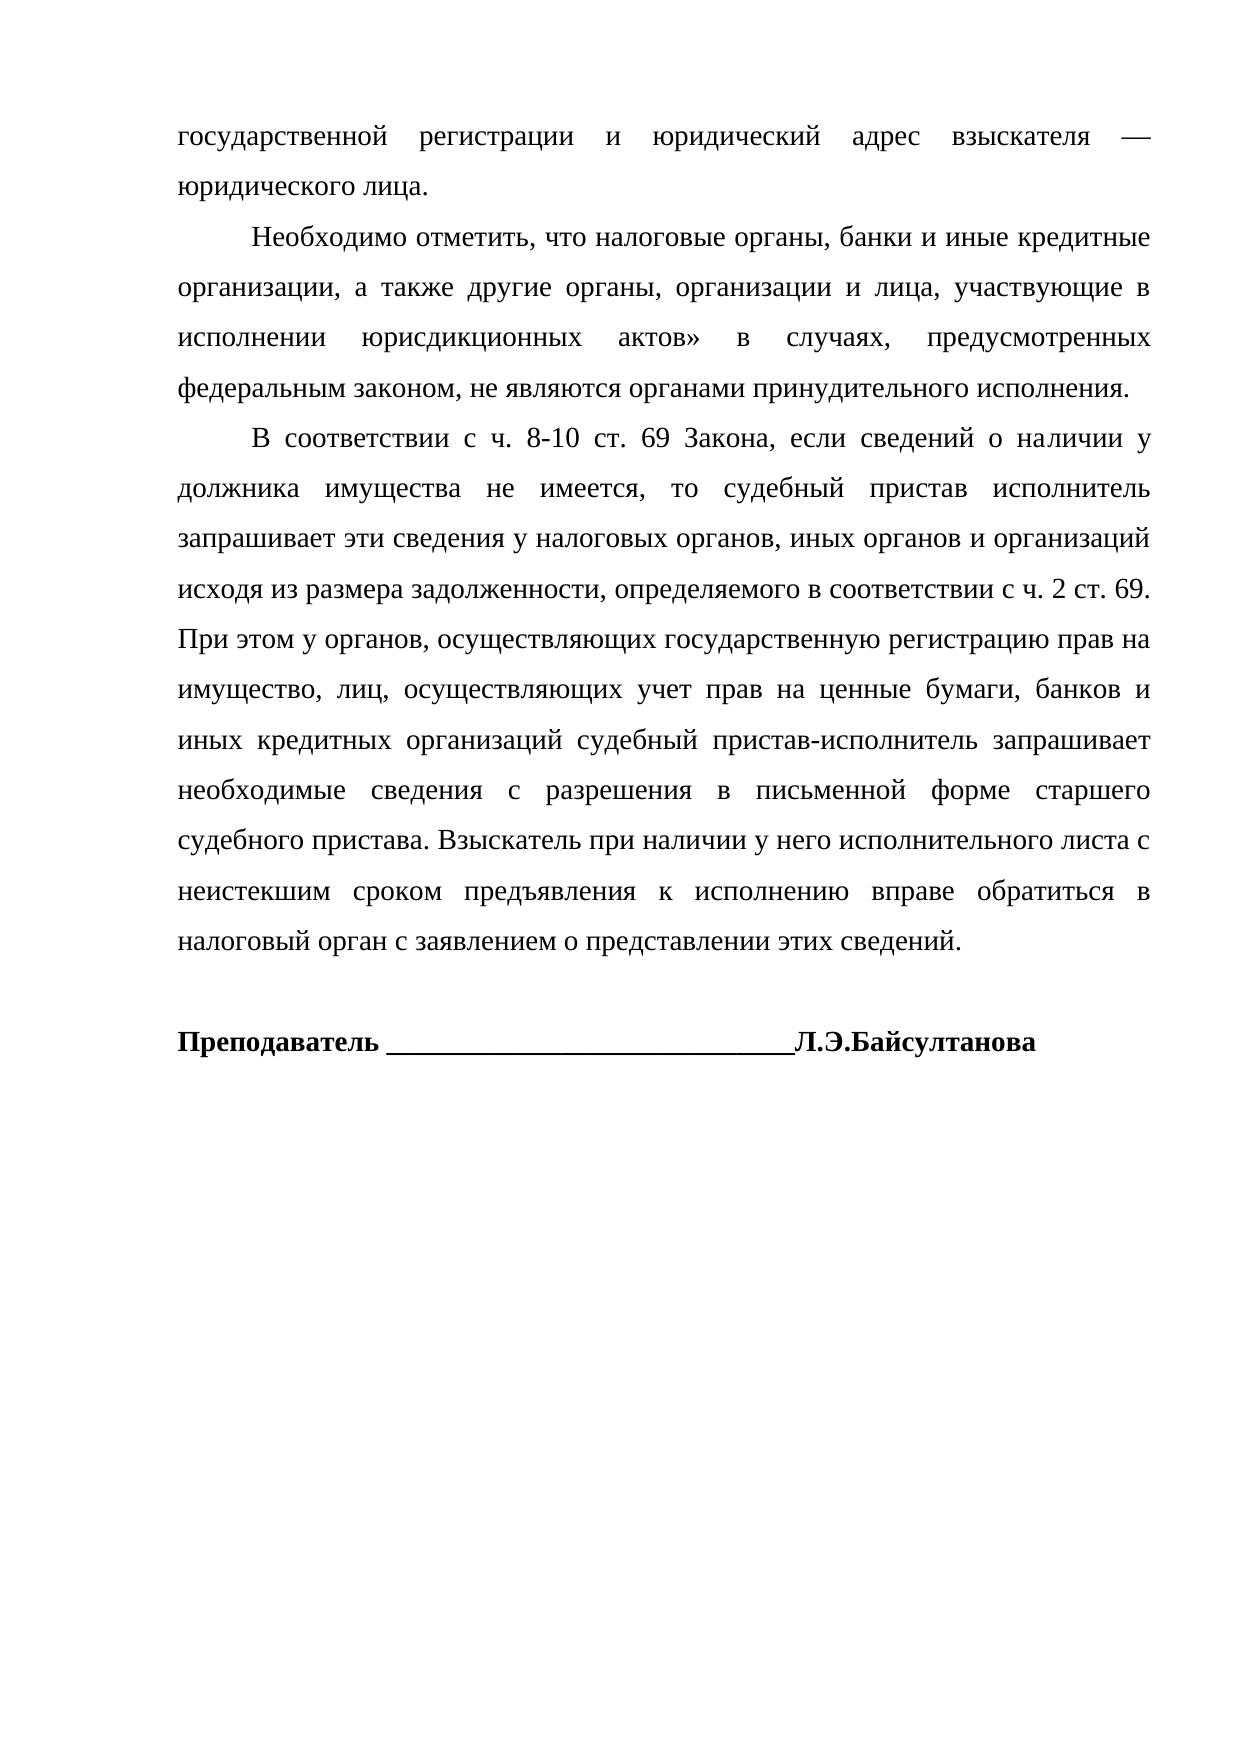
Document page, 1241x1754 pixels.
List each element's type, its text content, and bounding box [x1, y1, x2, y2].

text Необходимо отметить, что налоговые органы, банки и иные кредитные организации, а также другие органы, организации и лица, участвующие в исполнении юрисдикционных актов» в случаях, предусмотренных федеральным законом, не являются органами принудительного исполнения. [177, 219, 1152, 403]
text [177, 118, 1152, 202]
text Преподаватель ____________________________Л.Э.Байсултанова [177, 1024, 1152, 1057]
text В соответствии с ч. 8-10 ст. 69 Закона, если сведений о наличии у должника имущества не имеется, то судебный пристав исполнитель запрашивает эти сведения у налоговых органов, иных органов и организаций исходя из размера задолженности, определяемого в соответствии с ч. 2 ст. 69. При этом у органов, осуществляющих государственную регистрацию прав на имущество, лиц, осуществляющих учет прав на ценные бумаги, банков и иных кредитных организаций судебный пристав-исполнитель запрашивает необходимые сведения с разрешения в письменной форме старшего судебного пристава. Взыскатель при наличии у него исполнительного листа с неистекшим сроком предъявления к исполнению вправе обратиться в налоговый орган с заявлением о представлении этих сведений. [177, 420, 1152, 957]
